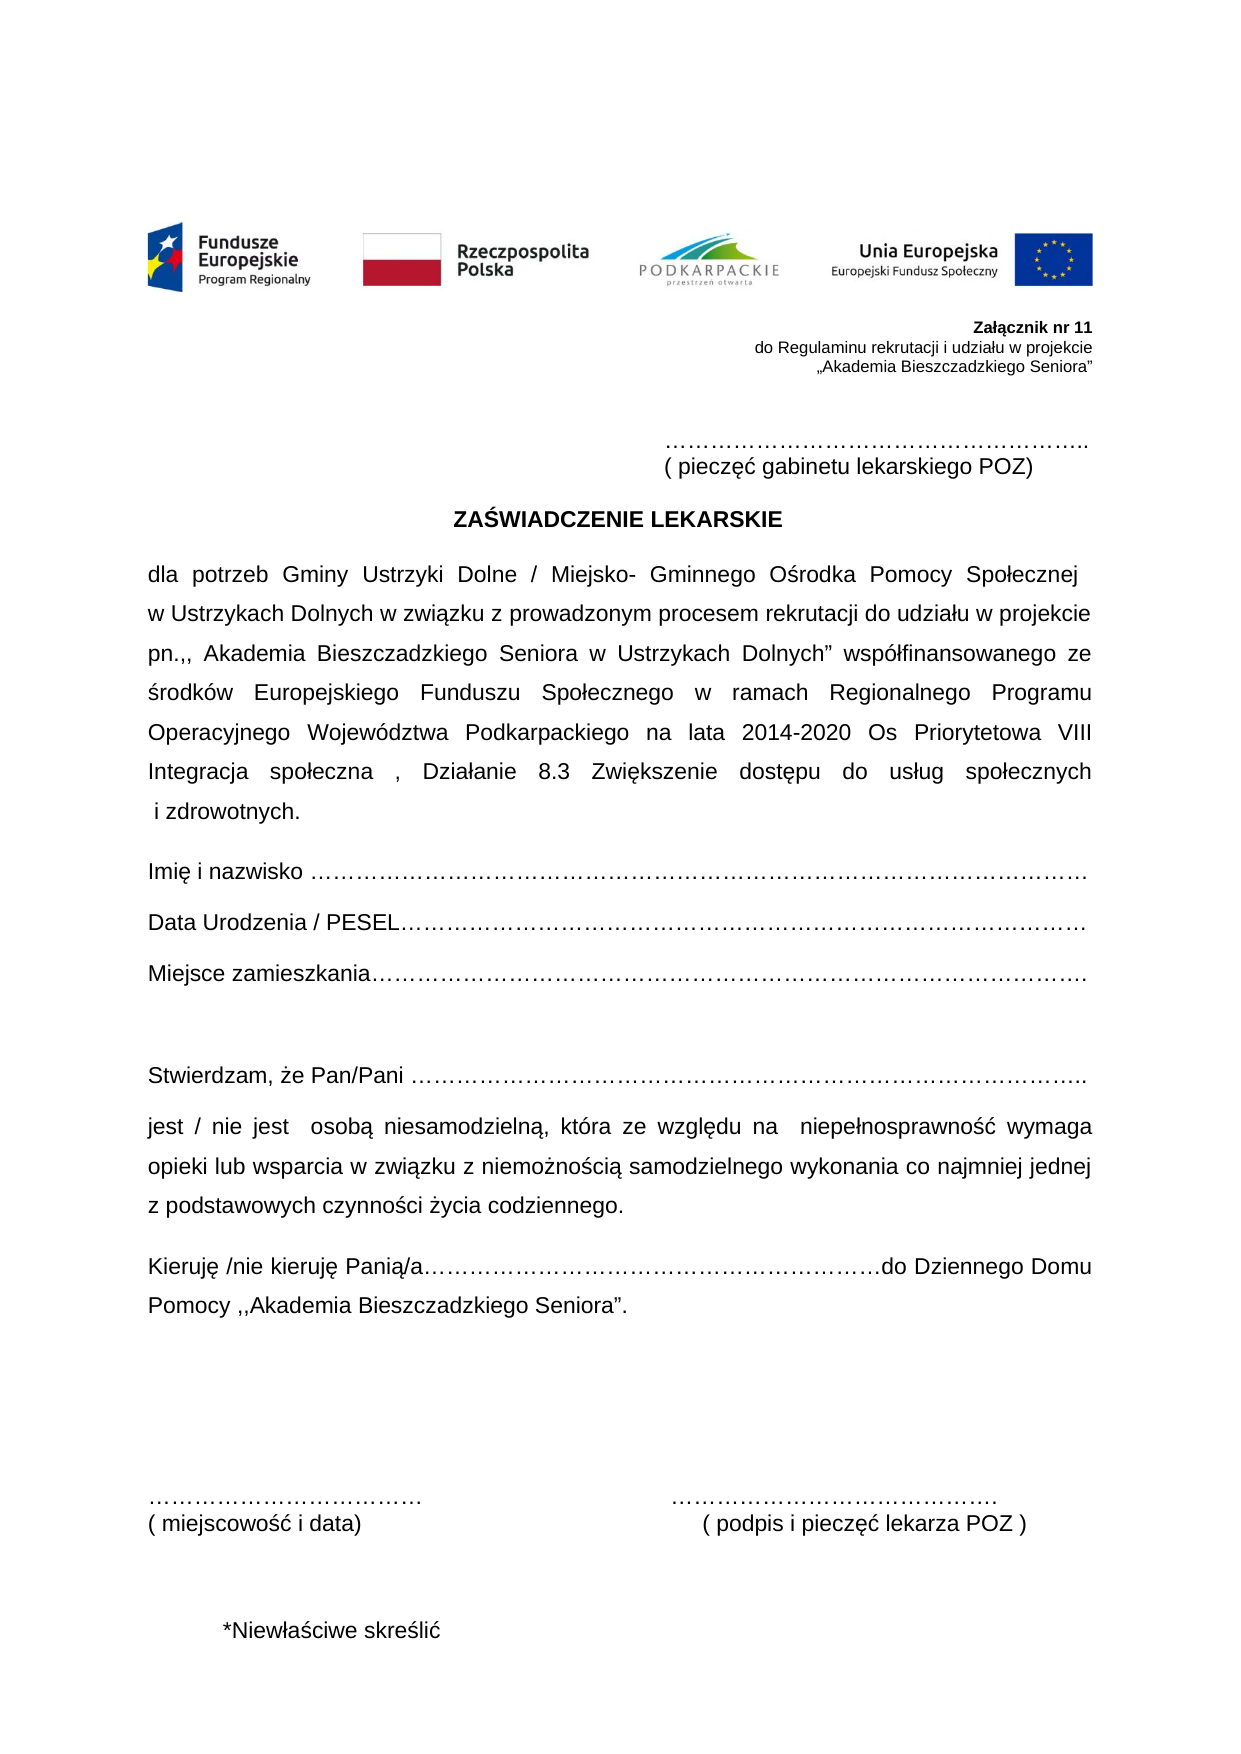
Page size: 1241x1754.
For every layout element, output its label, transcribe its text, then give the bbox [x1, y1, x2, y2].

text ……………………………………………….. [590, 427, 1092, 453]
text jest / nie jest osobą niesamodzielną, która ze względu na niepełnosprawność wymaga opieki lub wsparcia w związku z niemożnością samodzielnego wykonania co najmniej jednej z podstawowych czynności życia codziennego. [148, 1113, 1092, 1219]
text Data Urodzenia / PESEL……………………………………………………………………………… [148, 909, 1092, 936]
text ……………………………… ……………………………………. ( miejscowość i data) ( podpis i pieczęć lekarza POZ ) [148, 1483, 1092, 1536]
text ZAŚWIADCZENIE LEKARSKIE [148, 506, 1092, 532]
text do Regulaminu rekrutacji i udziału w projekcie [148, 337, 1092, 357]
list *Niewłaściwe skreślić [223, 1617, 1092, 1643]
text Imię i nazwisko ………………………………………………………………………………………… [148, 858, 1092, 884]
text Załącznik nr 11 [148, 318, 1092, 337]
picture [147, 222, 1093, 292]
text „Akademia Bieszczadzkiego Seniora” [369, 357, 1092, 376]
text ( pieczęć gabinetu lekarskiego POZ) [590, 453, 1092, 479]
text Stwierdzam, że Pan/Pani …………………………………………………………………………….. [148, 1062, 1092, 1089]
text Kieruję /nie kieruję Panią/a……………………………………………………do Dziennego Domu Pomocy ,,Akademia Bieszczadzkiego Seniora”. [148, 1253, 1092, 1318]
text Miejsce zamieszkania…………………………………………………………………………………. [148, 960, 1092, 987]
text dla potrzeb Gminy Ustrzyki Dolne / Miejsko- Gminnego Ośrodka Pomocy Społecznej w Ustrzykach Dolnych w związku z prowadzonym procesem rekrutacji do udziału w projekcie pn.,, Akademia Bieszczadzkiego Seniora w Ustrzykach Dolnych” współfinansowanego ze środków Europejskiego Funduszu Społecznego w ramach Regionalnego Programu Operacyjnego Województwa Podkarpackiego na lata 2014-2020 Os Priorytetowa VIII Integracja społeczna , Działanie 8.3 Zwiększenie dostępu do usług społecznych i zdrowotnych. [148, 561, 1092, 824]
